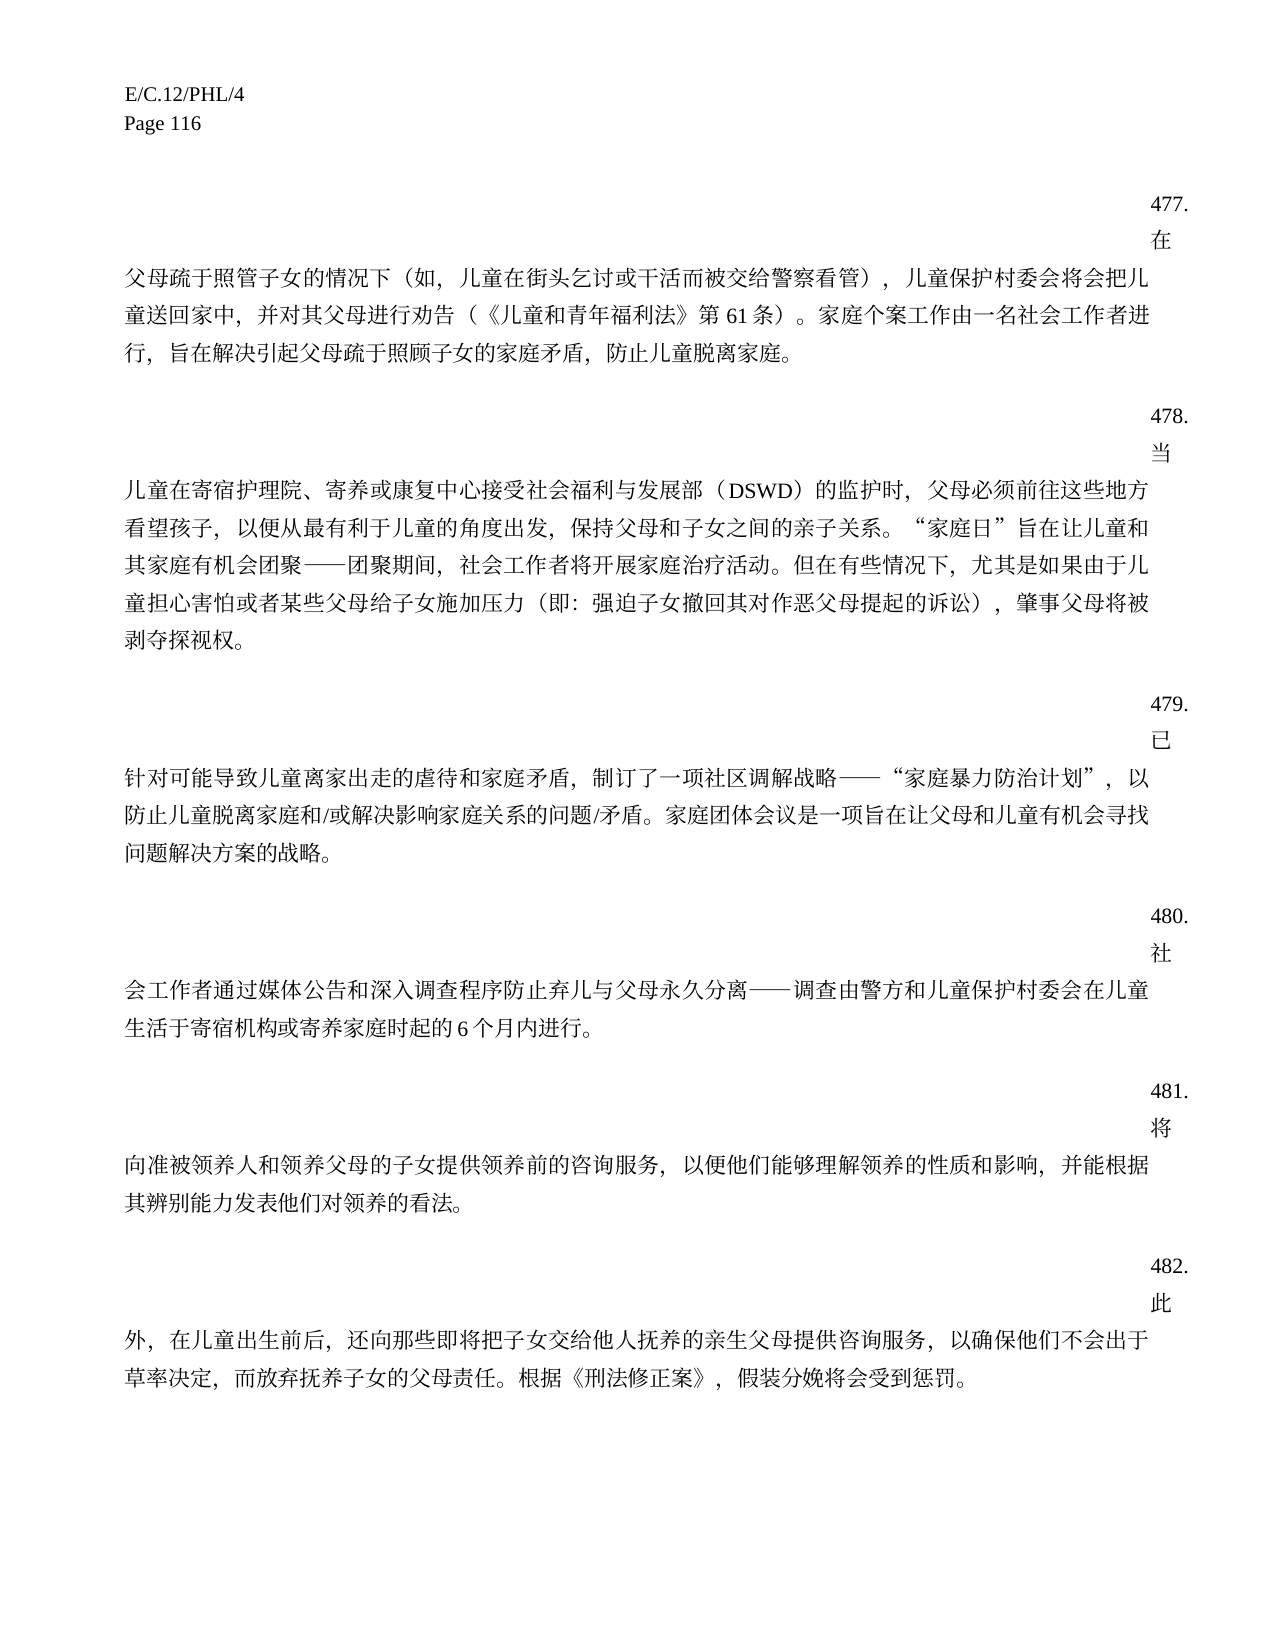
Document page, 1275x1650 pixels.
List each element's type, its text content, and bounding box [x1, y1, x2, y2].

list 当儿童在寄宿护理院、寄养或康复中心接受社会福利与发展部（DSWD）的监护时，父母必须前往这些地方看望孩子，以便从最有利于儿童的角度出发，保持父母和子女之间的亲子关系。“家庭日”旨在让儿童和其家庭有机会团聚——团聚期间，社会工作者将开展家庭治疗活动。但在有些情况下，尤其是如果由于儿童担心害怕或者某些父母给子女施加压力（即：强迫子女撤回其对作恶父母提起的诉讼），肇事父母将被剥夺探视权。 [124, 394, 1150, 656]
list 在父母疏于照管子女的情况下（如，儿童在街头乞讨或干活而被交给警察看管），儿童保护村委会将会把儿童送回家中，并对其父母进行劝告（《儿童和青年福利法》第61条）。家庭个案工作由一名社会工作者进行，旨在解决引起父母疏于照顾子女的家庭矛盾，防止儿童脱离家庭。 [124, 181, 1150, 369]
list 已针对可能导致儿童离家出走的虐待和家庭矛盾，制订了一项社区调解战略——“家庭暴力防治计划”，以防止儿童脱离家庭和/或解决影响家庭关系的问题/矛盾。家庭团体会议是一项旨在让父母和儿童有机会寻找问题解决方案的战略。 [124, 681, 1150, 869]
list 社会工作者通过媒体公告和深入调查程序防止弃儿与父母永久分离——调查由警方和儿童保护村委会在儿童生活于寄宿机构或寄养家庭时起的6个月内进行。 [124, 894, 1150, 1044]
list 此外，在儿童出生前后，还向那些即将把子女交给他人抚养的亲生父母提供咨询服务，以确保他们不会出于草率决定，而放弃抚养子女的父母责任。根据《刑法修正案》，假装分娩将会受到惩罚。 [124, 1244, 1150, 1394]
list 将向准被领养人和领养父母的子女提供领养前的咨询服务，以便他们能够理解领养的性质和影响，并能根据其辨别能力发表他们对领养的看法。 [124, 1069, 1150, 1219]
